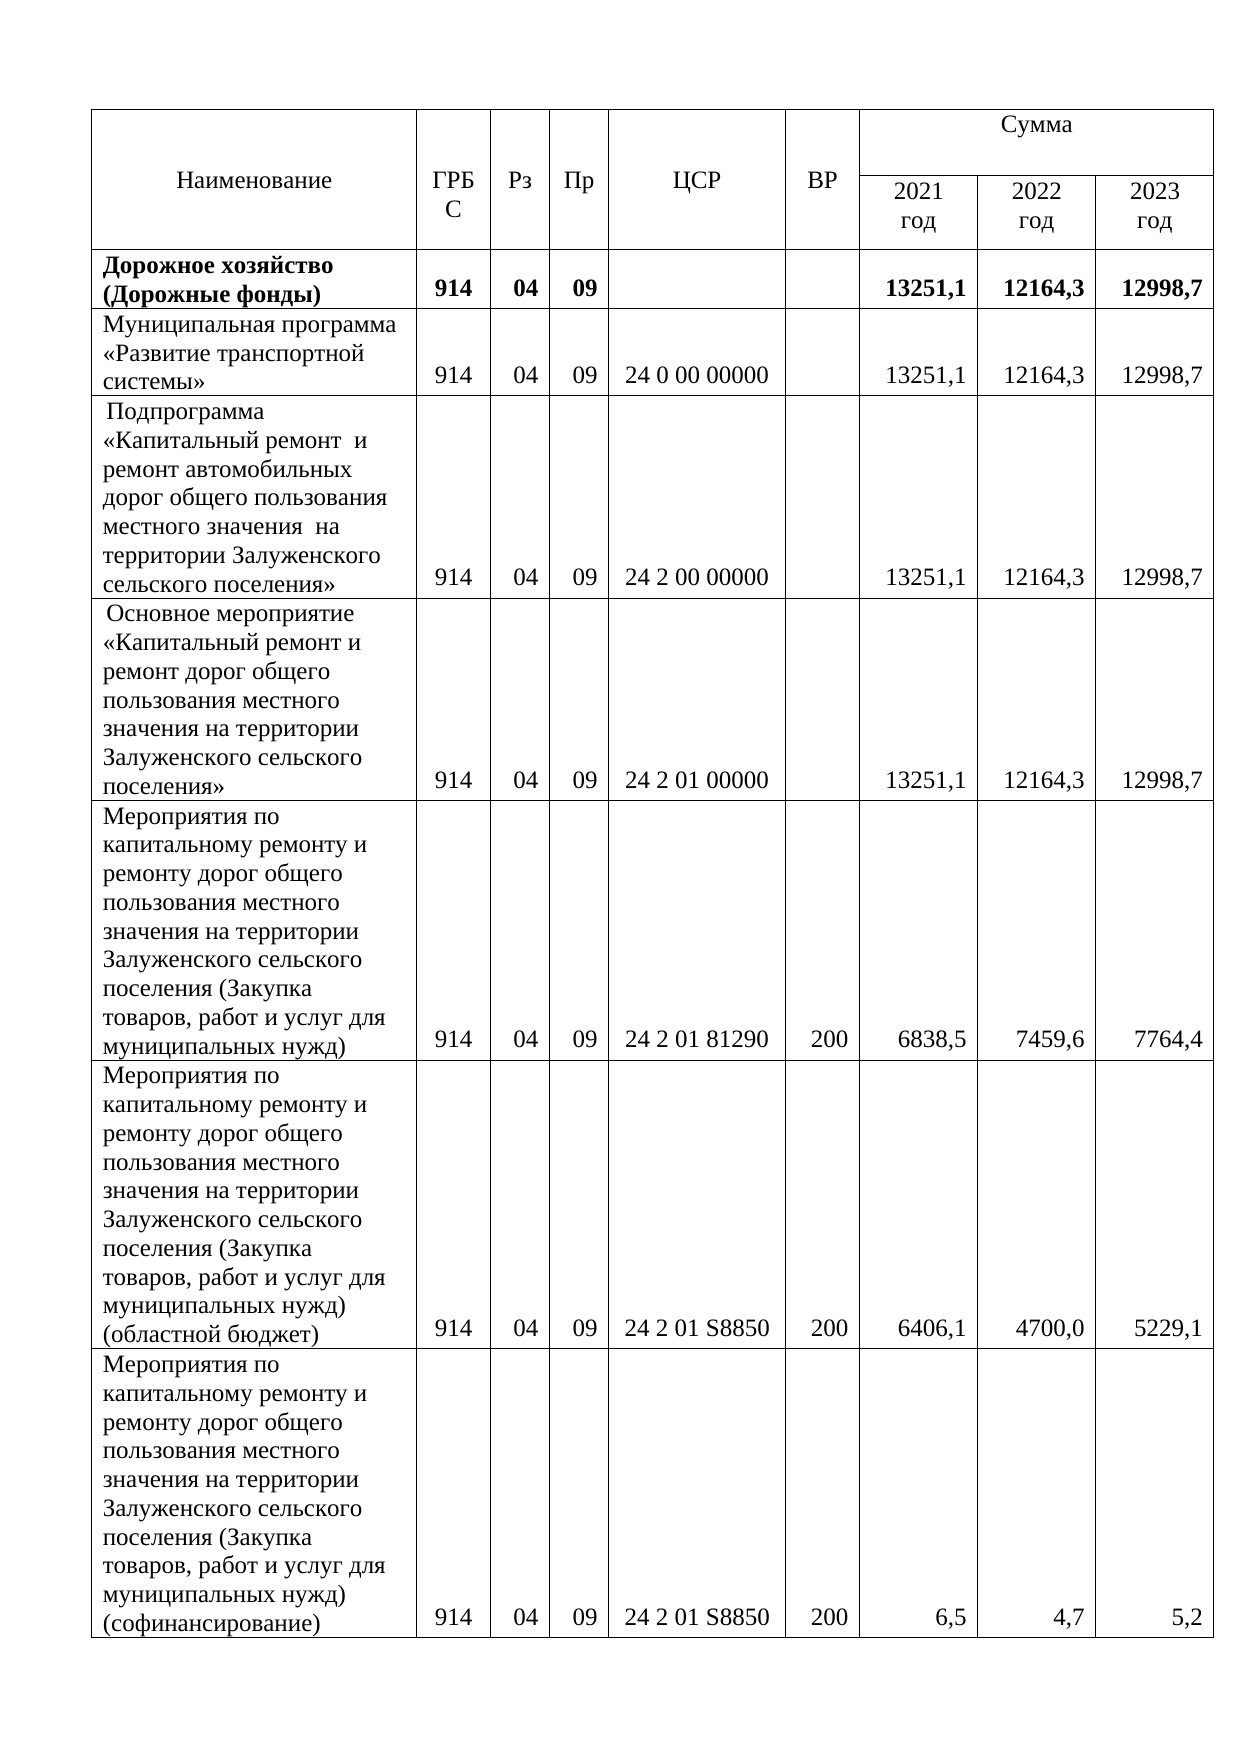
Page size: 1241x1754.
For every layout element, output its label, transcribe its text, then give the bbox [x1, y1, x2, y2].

table_cell 5229,1 [1096, 1061, 1213, 1348]
table_cell 04 [491, 309, 549, 395]
table_cell 04 [491, 1349, 549, 1637]
table_cell 2023 год [1096, 176, 1213, 249]
table_cell 09 [550, 250, 608, 308]
table_cell 13251,1 [860, 599, 977, 800]
table_header ВР [786, 110, 859, 249]
table_cell 24 2 01 81290 [609, 801, 785, 1059]
table_cell 914 [417, 309, 490, 395]
table_cell 6406,1 [860, 1061, 977, 1348]
table_cell [786, 309, 859, 395]
table_cell 200 [786, 801, 859, 1059]
table_cell Муниципальная программа «Развитие транспортной системы» [92, 309, 416, 395]
table_header ЦСР [609, 110, 785, 249]
table_cell 914 [417, 801, 490, 1059]
table_cell 24 2 00 00000 [609, 396, 785, 597]
table_cell 24 2 01 S8850 [609, 1061, 785, 1348]
table_cell 5,2 [1096, 1349, 1213, 1637]
table_cell 24 2 01 S8850 [609, 1349, 785, 1637]
table_cell 200 [786, 1061, 859, 1348]
table_header Рз [491, 110, 549, 249]
table_header Сумма [860, 110, 1213, 175]
table_cell 4,7 [978, 1349, 1095, 1637]
table_cell 09 [550, 396, 608, 597]
table_cell [786, 250, 859, 308]
table_cell Мероприятия по капитальному ремонту и ремонту дорог общего пользования местного значения на территории Залуженского сельского поселения (Закупка товаров, работ и услуг для муниципальных нужд) [92, 801, 416, 1059]
table_cell 2022 год [978, 176, 1095, 249]
table_cell 04 [491, 599, 549, 800]
table_cell 914 [417, 1349, 490, 1637]
table_cell 13251,1 [860, 250, 977, 308]
table_cell 4700,0 [978, 1061, 1095, 1348]
table_cell Подпрограмма «Капитальный ремонт и ремонт автомобильных дорог общего пользования местного значения на территории Залуженского сельского поселения» [92, 396, 416, 597]
table_cell 13251,1 [860, 309, 977, 395]
table_cell 914 [417, 396, 490, 597]
table_cell 6,5 [860, 1349, 977, 1637]
table_cell 09 [550, 801, 608, 1059]
table_cell 04 [491, 250, 549, 308]
table_cell 200 [786, 1349, 859, 1637]
table_cell 7764,4 [1096, 801, 1213, 1059]
table_cell 12164,3 [978, 309, 1095, 395]
table_cell 12164,3 [978, 396, 1095, 597]
table_cell 12164,3 [978, 599, 1095, 800]
table_cell 914 [417, 1061, 490, 1348]
table_cell 09 [550, 599, 608, 800]
table_cell 914 [417, 599, 490, 800]
table_cell [786, 599, 859, 800]
table_cell [609, 250, 785, 308]
table_cell 09 [550, 1061, 608, 1348]
table_cell 24 2 01 00000 [609, 599, 785, 800]
table_cell Основное мероприятие «Капитальный ремонт и ремонт дорог общего пользования местного значения на территории Залуженского сельского поселения» [92, 599, 416, 800]
table_cell 12998,7 [1096, 396, 1213, 597]
table_cell 09 [550, 309, 608, 395]
table_header Наименование [92, 110, 416, 249]
table_cell 914 [417, 250, 490, 308]
table_header Пр [550, 110, 608, 249]
table_cell 24 0 00 00000 [609, 309, 785, 395]
table_cell [786, 396, 859, 597]
table_header ГРБС [417, 110, 490, 249]
table_cell 04 [491, 801, 549, 1059]
table_cell 12998,7 [1096, 250, 1213, 308]
table_cell 09 [550, 1349, 608, 1637]
table_cell 6838,5 [860, 801, 977, 1059]
table_cell Дорожное хозяйство (Дорожные фонды) [92, 250, 416, 308]
table_cell 2021 год [860, 176, 977, 249]
table_cell 7459,6 [978, 801, 1095, 1059]
table_cell Мероприятия по капитальному ремонту и ремонту дорог общего пользования местного значения на территории Залуженского сельского поселения (Закупка товаров, работ и услуг для муниципальных нужд)(софинансирование) [92, 1349, 416, 1637]
table_cell 04 [491, 1061, 549, 1348]
table_cell 13251,1 [860, 396, 977, 597]
table_cell 12998,7 [1096, 309, 1213, 395]
table_cell 04 [491, 396, 549, 597]
table_cell 12164,3 [978, 250, 1095, 308]
table_cell Мероприятия по капитальному ремонту и ремонту дорог общего пользования местного значения на территории Залуженского сельского поселения (Закупка товаров, работ и услуг для муниципальных нужд)(областной бюджет) [92, 1061, 416, 1348]
table_cell 12998,7 [1096, 599, 1213, 800]
